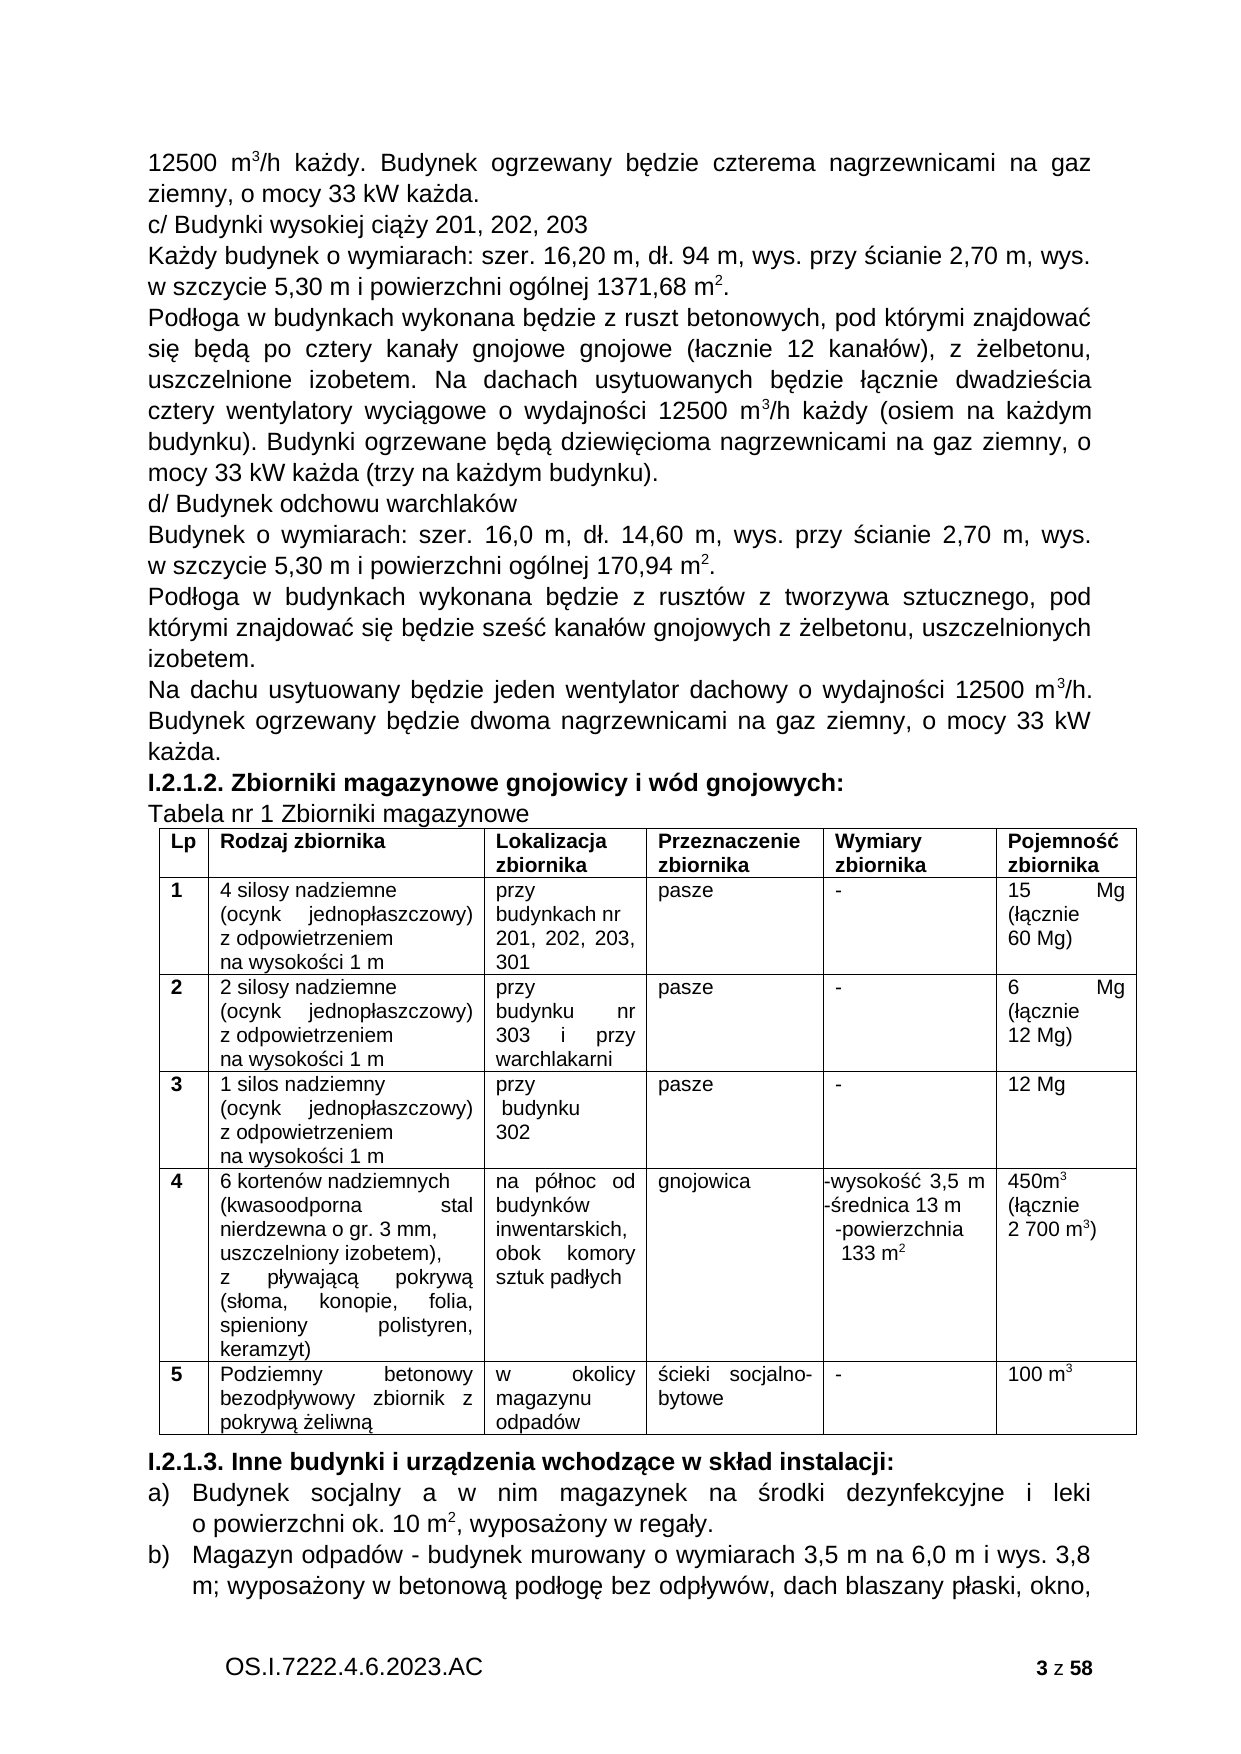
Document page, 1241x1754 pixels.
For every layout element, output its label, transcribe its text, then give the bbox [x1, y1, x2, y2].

table_cell 1 silos nadziemny (ocynk jednopłaszczowy) z odpowietrzeniem na wysokości 1 m [209, 1072, 484, 1168]
table_cell przy budynku nr 303 i przy warchlakarni [485, 975, 646, 1071]
table_cell - [824, 878, 996, 974]
table_header Lokalizacja zbiornika [485, 829, 646, 877]
text d/ Budynek odchowu warchlaków [148, 489, 1093, 518]
table_cell przy budynkach nr 201, 202, 203, 301 [485, 878, 646, 974]
text Na dachu usytuowany będzie jeden wentylator dachowy o wydajności 12500 m3/h. Budynek ogrzewany będzie dwoma nagrzewnicami na gaz ziemny, o mocy 33 kW każda. [148, 675, 1093, 766]
table_cell -wysokość 3,5 m -średnica 13 m -powierzchnia 133 m2 [824, 1169, 996, 1361]
table_cell 1 [160, 878, 208, 974]
table_cell w okolicy magazynu odpadów [485, 1362, 646, 1433]
text Budynek o wymiarach: szer. 16,0 m, dł. 14,60 m, wys. przy ścianie 2,70 m, wys. w szczycie 5,30 m i powierzchni ogólnej 170,94 m2. [148, 520, 1093, 580]
table_cell Podziemny betonowy bezodpływowy zbiornik z pokrywą żeliwną [209, 1362, 484, 1433]
table_cell 15 Mg (łącznie 60 Mg) [997, 878, 1136, 974]
table_cell - [824, 1362, 996, 1433]
table_cell 2 [160, 975, 208, 1071]
table_cell 5 [160, 1362, 208, 1433]
table_cell pasze [647, 975, 823, 1071]
table_cell 100 m3 [997, 1362, 1136, 1433]
text I.2.1.2. Zbiorniki magazynowe gnojowicy i wód gnojowych: [148, 768, 1093, 797]
table_cell na północ od budynków inwentarskich, obok komory sztuk padłych [485, 1169, 646, 1361]
table_cell pasze [647, 1072, 823, 1168]
table_cell ścieki socjalno-bytowe [647, 1362, 823, 1433]
text Podłoga w budynkach wykonana będzie z ruszt betonowych, pod którymi znajdować się będą po cztery kanały gnojowe gnojowe (łacznie 12 kanałów), z żelbetonu, uszczelnione izobetem. Na dachach usytuowanych będzie łącznie dwadzieścia cztery wentylatory wyciągowe o wydajności 12500 m3/h każdy (osiem na każdym budynku). Budynki ogrzewane będą dziewięcioma nagrzewnicami na gaz ziemny, o mocy 33 kW każda (trzy na każdym budynku). [148, 303, 1093, 487]
text Tabela nr 1 Zbiorniki magazynowe [148, 799, 1093, 828]
table_cell 6 Mg (łącznie 12 Mg) [997, 975, 1136, 1071]
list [148, 1540, 1093, 1600]
table_header Rodzaj zbiornika [209, 829, 484, 877]
table_header Pojemność zbiornika [997, 829, 1136, 877]
table_cell pasze [647, 878, 823, 974]
table_cell 450m3 (łącznie 2 700 m3) [997, 1169, 1136, 1361]
table_header Przeznaczenie zbiornika [647, 829, 823, 877]
table_cell 4 [160, 1169, 208, 1361]
table_cell 2 silosy nadziemne (ocynk jednopłaszczowy) z odpowietrzeniem na wysokości 1 m [209, 975, 484, 1071]
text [148, 148, 1093, 207]
table_cell - [824, 1072, 996, 1168]
table_cell 3 [160, 1072, 208, 1168]
table_cell - [824, 975, 996, 1071]
table_header Wymiary zbiornika [824, 829, 996, 877]
text I.2.1.3. Inne budynki i urządzenia wchodzące w skład instalacji: [148, 1447, 1093, 1476]
table_header Lp [160, 829, 208, 877]
table_cell 4 silosy nadziemne (ocynk jednopłaszczowy) z odpowietrzeniem na wysokości 1 m [209, 878, 484, 974]
text Podłoga w budynkach wykonana będzie z rusztów z tworzywa sztucznego, pod którymi znajdować się będzie sześć kanałów gnojowych z żelbetonu, uszczelnionych izobetem. [148, 582, 1093, 673]
table_cell przy budynku 302 [485, 1072, 646, 1168]
text c/ Budynki wysokiej ciąży 201, 202, 203 [148, 210, 1093, 238]
table_cell gnojowica [647, 1169, 823, 1361]
text Każdy budynek o wymiarach: szer. 16,20 m, dł. 94 m, wys. przy ścianie 2,70 m, wys. w szczycie 5,30 m i powierzchni ogólnej 1371,68 m2. [148, 241, 1093, 301]
table_cell 6 kortenów nadziemnych (kwasoodporna stal nierdzewna o gr. 3 mm, uszczelniony izobetem), z pływającą pokrywą (słoma, konopie, folia, spieniony polistyren, keramzyt) [209, 1169, 484, 1361]
list Budynek socjalny a w nim magazynek na środki dezynfekcyjne i leki o powierzchni ok. , wyposażony w regały. [148, 1478, 1093, 1538]
table_cell 12 Mg [997, 1072, 1136, 1168]
